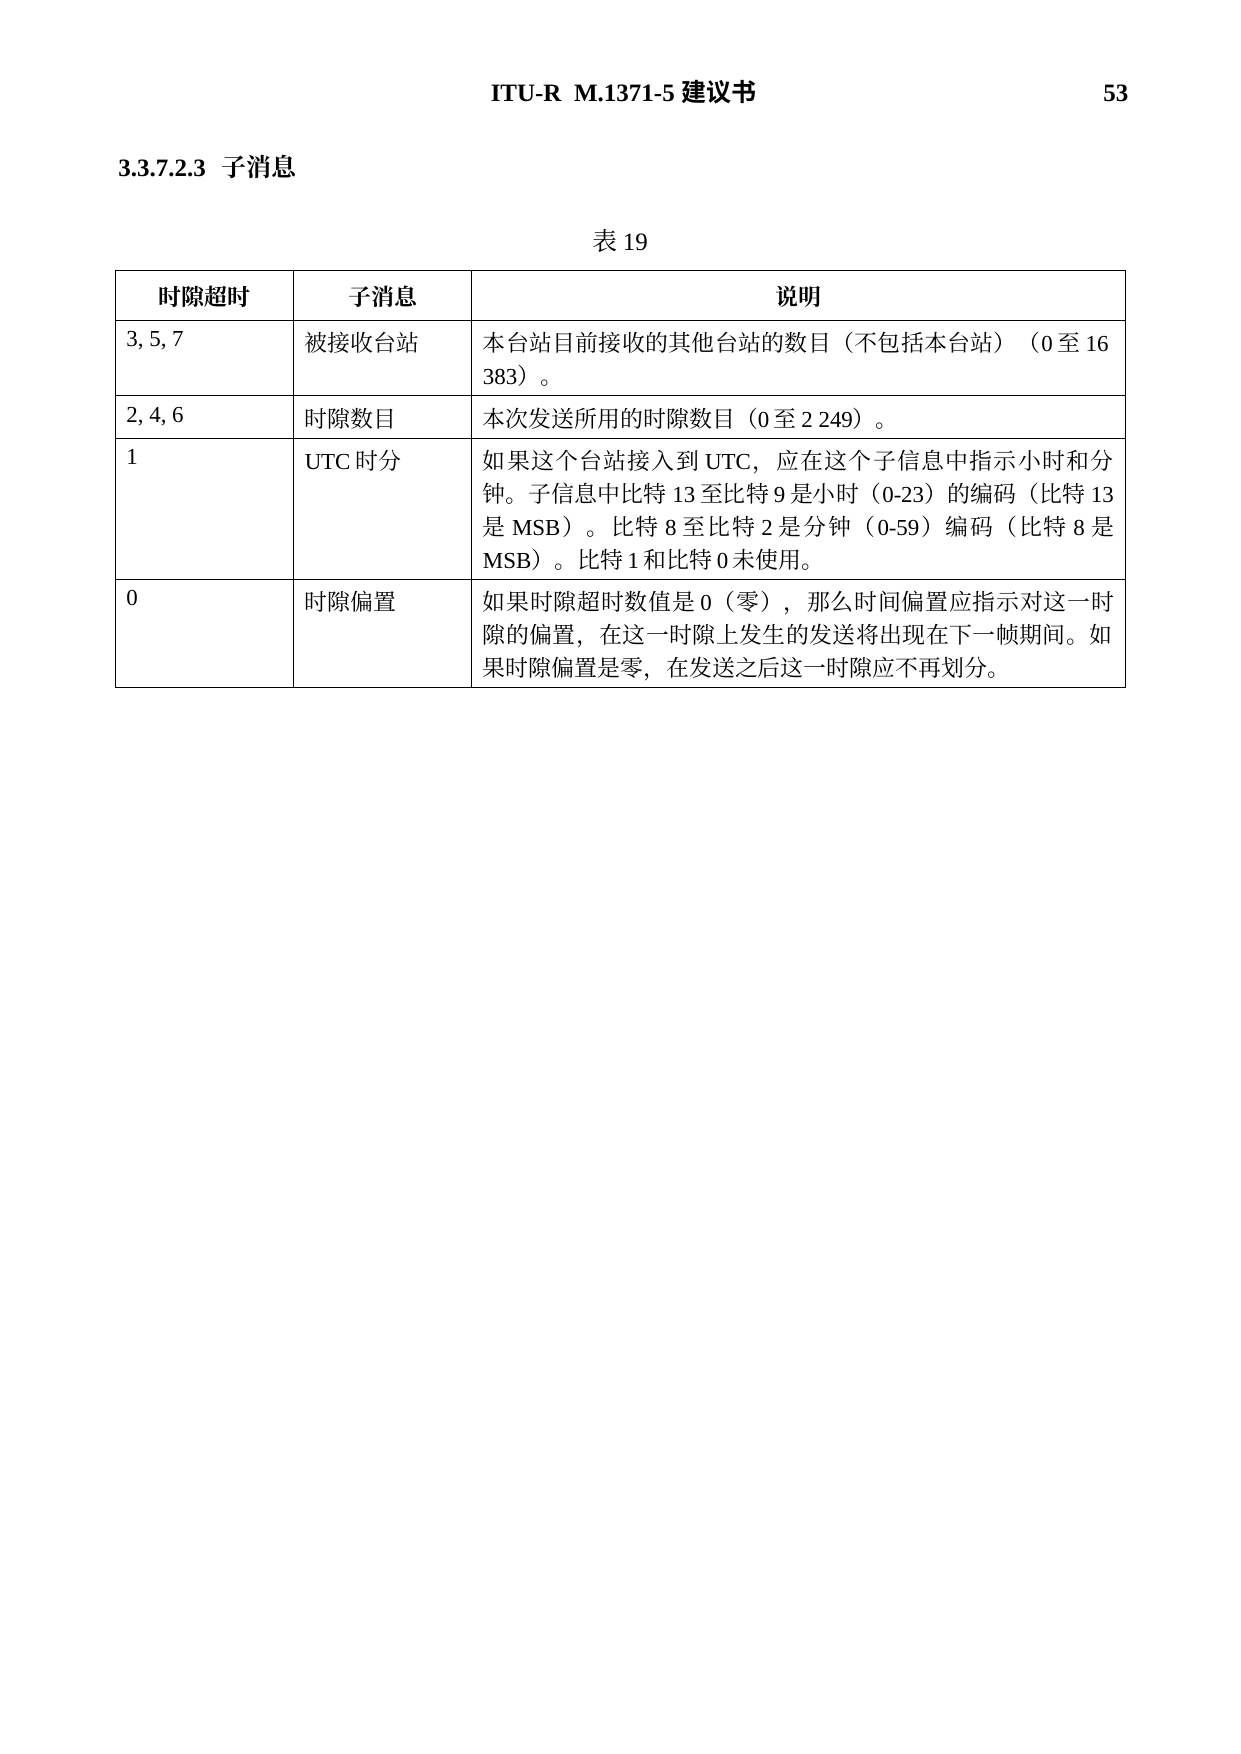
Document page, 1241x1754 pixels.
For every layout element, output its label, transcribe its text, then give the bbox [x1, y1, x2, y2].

table_header 说明 [472, 271, 1125, 320]
table_cell 如果时隙超时数值是0（零），那么时间偏置应指示对这一时隙的偏置，在这一时隙上发生的发送将出现在下一帧期间。如果时隙偏置是零，在发送之后这一时隙应不再划分。 [472, 580, 1125, 687]
table_cell UTC时分 [294, 439, 471, 579]
subtitle .2.3 子消息 [118, 148, 1122, 184]
table_cell 本次发送所用的时隙数目（0至2 249）。 [472, 396, 1125, 438]
table_header 时隙超时 [116, 271, 293, 320]
table_cell 被接收台站 [294, 321, 471, 395]
table_cell 时隙数目 [294, 396, 471, 438]
text 表19 [118, 221, 1122, 257]
table_cell 2, 4, 6 [116, 396, 293, 438]
table_cell 3, 5, 7 [116, 321, 293, 395]
table_cell 本台站目前接收的其他台站的数目（不包括本台站）（0至16 383）。 [472, 321, 1125, 395]
table_header 子消息 [294, 271, 471, 320]
table_cell 1 [116, 439, 293, 579]
table_cell 如果这个台站接入到UTC，应在这个子信息中指示小时和分钟。子信息中比特13至比特9是小时（0-23）的编码（比特13是MSB）。比特8至比特2是分钟（0-59）编码（比特8是MSB）。比特1和比特0未使用。 [472, 439, 1125, 579]
table_cell 时隙偏置 [294, 580, 471, 687]
table_cell 0 [116, 580, 293, 687]
